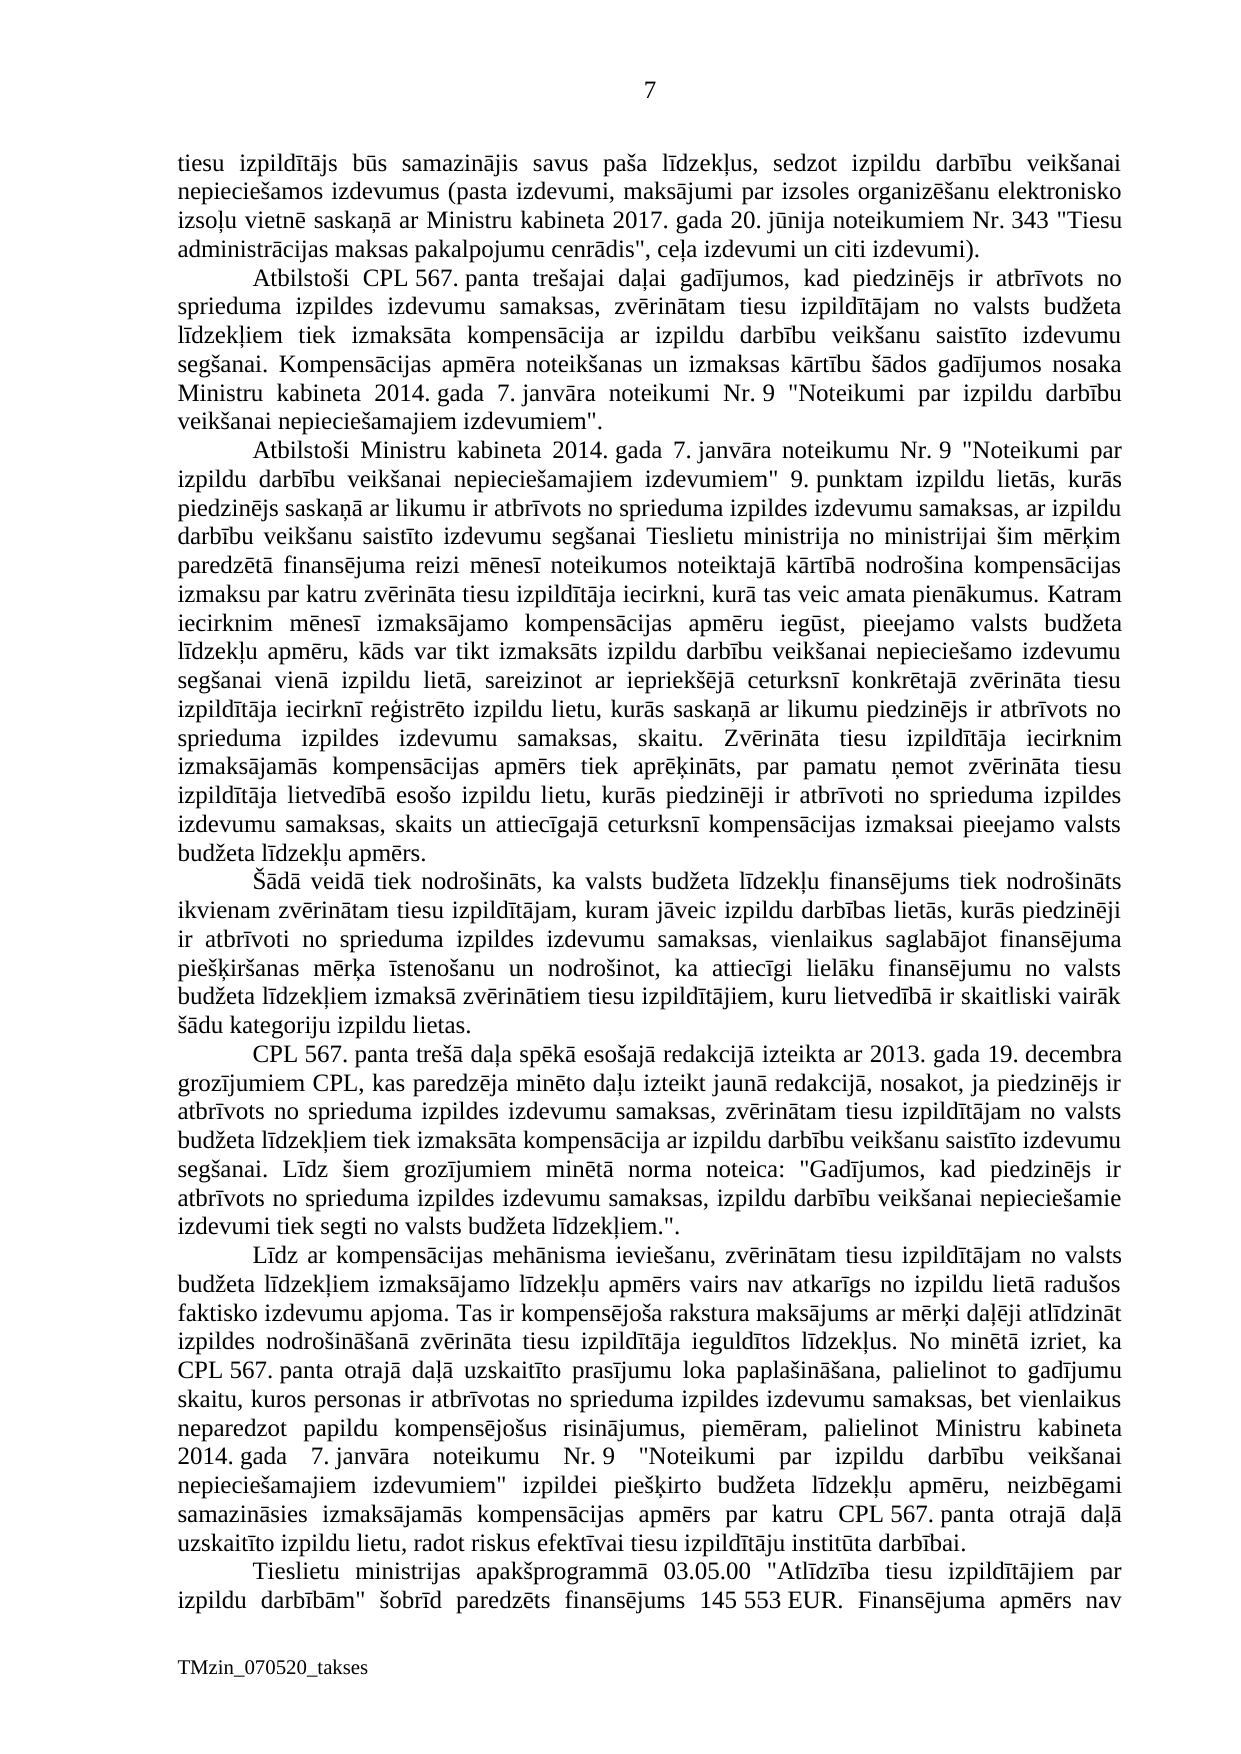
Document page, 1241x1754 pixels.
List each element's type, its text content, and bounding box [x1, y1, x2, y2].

text CPL 567. panta trešā daļa spēkā esošajā redakcijā izteikta ar 2013. gada 19. decembra grozījumiem CPL, kas paredzēja minēto daļu izteikt jaunā redakcijā, nosakot, ja piedzinējs ir atbrīvots no sprieduma izpildes izdevumu samaksas, zvērinātam tiesu izpildītājam no valsts budžeta līdzekļiem tiek izmaksāta kompensācija ar izpildu darbību veikšanu saistīto izdevumu segšanai. Līdz šiem grozījumiem minētā norma noteica: "Gadījumos, kad piedzinējs ir atbrīvots no sprieduma izpildes izdevumu samaksas, izpildu darbību veikšanai nepieciešamie izdevumi tiek segti no valsts budžeta līdzekļiem.". [177, 1039, 1122, 1240]
text Šādā veidā tiek nodrošināts, ka valsts budžeta līdzekļu finansējums tiek nodrošināts ikvienam zvērinātam tiesu izpildītājam, kuram jāveic izpildu darbības lietās, kurās piedzinēji ir atbrīvoti no sprieduma izpildes izdevumu samaksas, vienlaikus saglabājot finansējuma piešķiršanas mērķa īstenošanu un nodrošinot, ka attiecīgi lielāku finansējumu no valsts budžeta līdzekļiem izmaksā zvērinātiem tiesu izpildītājiem, kuru lietvedībā ir skaitliski vairāk šādu kategoriju izpildu lietas. [177, 866, 1122, 1039]
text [177, 1556, 1122, 1614]
text Līdz ar kompensācijas mehānisma ieviešanu, zvērinātam tiesu izpildītājam no valsts budžeta līdzekļiem izmaksājamo līdzekļu apmērs vairs nav atkarīgs no izpildu lietā radušos faktisko izdevumu apjoma. Tas ir kompensējoša rakstura maksājums ar mērķi daļēji atlīdzināt izpildes nodrošināšanā zvērināta tiesu izpildītāja ieguldītos līdzekļus. No minētā izriet, ka CPL 567. panta otrajā daļā uzskaitīto prasījumu loka paplašināšana, palielinot to gadījumu skaitu, kuros personas ir atbrīvotas no sprieduma izpildes izdevumu samaksas, bet vienlaikus neparedzot papildu kompensējošus risinājumus, piemēram, palielinot Ministru kabineta 2014. gada 7. janvāra noteikumu Nr. 9 "Noteikumi par izpildu darbību veikšanai nepieciešamajiem izdevumiem" izpildei piešķirto budžeta līdzekļu apmēru, neizbēgami samazināsies izmaksājamās kompensācijas apmērs par katru CPL 567. panta otrajā daļā uzskaitīto izpildu lietu, radot riskus efektīvai tiesu izpildītāju institūta darbībai. [177, 1240, 1122, 1556]
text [177, 148, 1122, 263]
text Atbilstoši CPL 567. panta trešajai daļai gadījumos, kad piedzinējs ir atbrīvots no sprieduma izpildes izdevumu samaksas, zvērinātam tiesu izpildītājam no valsts budžeta līdzekļiem tiek izmaksāta kompensācija ar izpildu darbību veikšanu saistīto izdevumu segšanai. Kompensācijas apmēra noteikšanas un izmaksas kārtību šādos gadījumos nosaka Ministru kabineta 2014. gada 7. janvāra noteikumi Nr. 9 "Noteikumi par izpildu darbību veikšanai nepieciešamajiem izdevumiem". [177, 263, 1122, 435]
text Atbilstoši Ministru kabineta 2014. gada 7. janvāra noteikumu Nr. 9 "Noteikumi par izpildu darbību veikšanai nepieciešamajiem izdevumiem" 9. punktam izpildu lietās, kurās piedzinējs saskaņā ar likumu ir atbrīvots no sprieduma izpildes izdevumu samaksas, ar izpildu darbību veikšanu saistīto izdevumu segšanai Tieslietu ministrija no ministrijai šim mērķim paredzētā finansējuma reizi mēnesī noteikumos noteiktajā kārtībā nodrošina kompensācijas izmaksu par katru zvērināta tiesu izpildītāja iecirkni, kurā tas veic amata pienākumus. Katram iecirknim mēnesī izmaksājamo kompensācijas apmēru iegūst, pieejamo valsts budžeta līdzekļu apmēru, kāds var tikt izmaksāts izpildu darbību veikšanai nepieciešamo izdevumu segšanai vienā izpildu lietā, sareizinot ar iepriekšējā ceturksnī konkrētajā zvērināta tiesu izpildītāja iecirknī reģistrēto izpildu lietu, kurās saskaņā ar likumu piedzinējs ir atbrīvots no sprieduma izpildes izdevumu samaksas, skaitu. Zvērināta tiesu izpildītāja iecirknim izmaksājamās kompensācijas apmērs tiek aprēķināts, par pamatu ņemot zvērināta tiesu izpildītāja lietvedībā esošo izpildu lietu, kurās piedzinēji ir atbrīvoti no sprieduma izpildes izdevumu samaksas, skaits un attiecīgajā ceturksnī kompensācijas izmaksai pieejamo valsts budžeta līdzekļu apmērs. [177, 435, 1122, 866]
